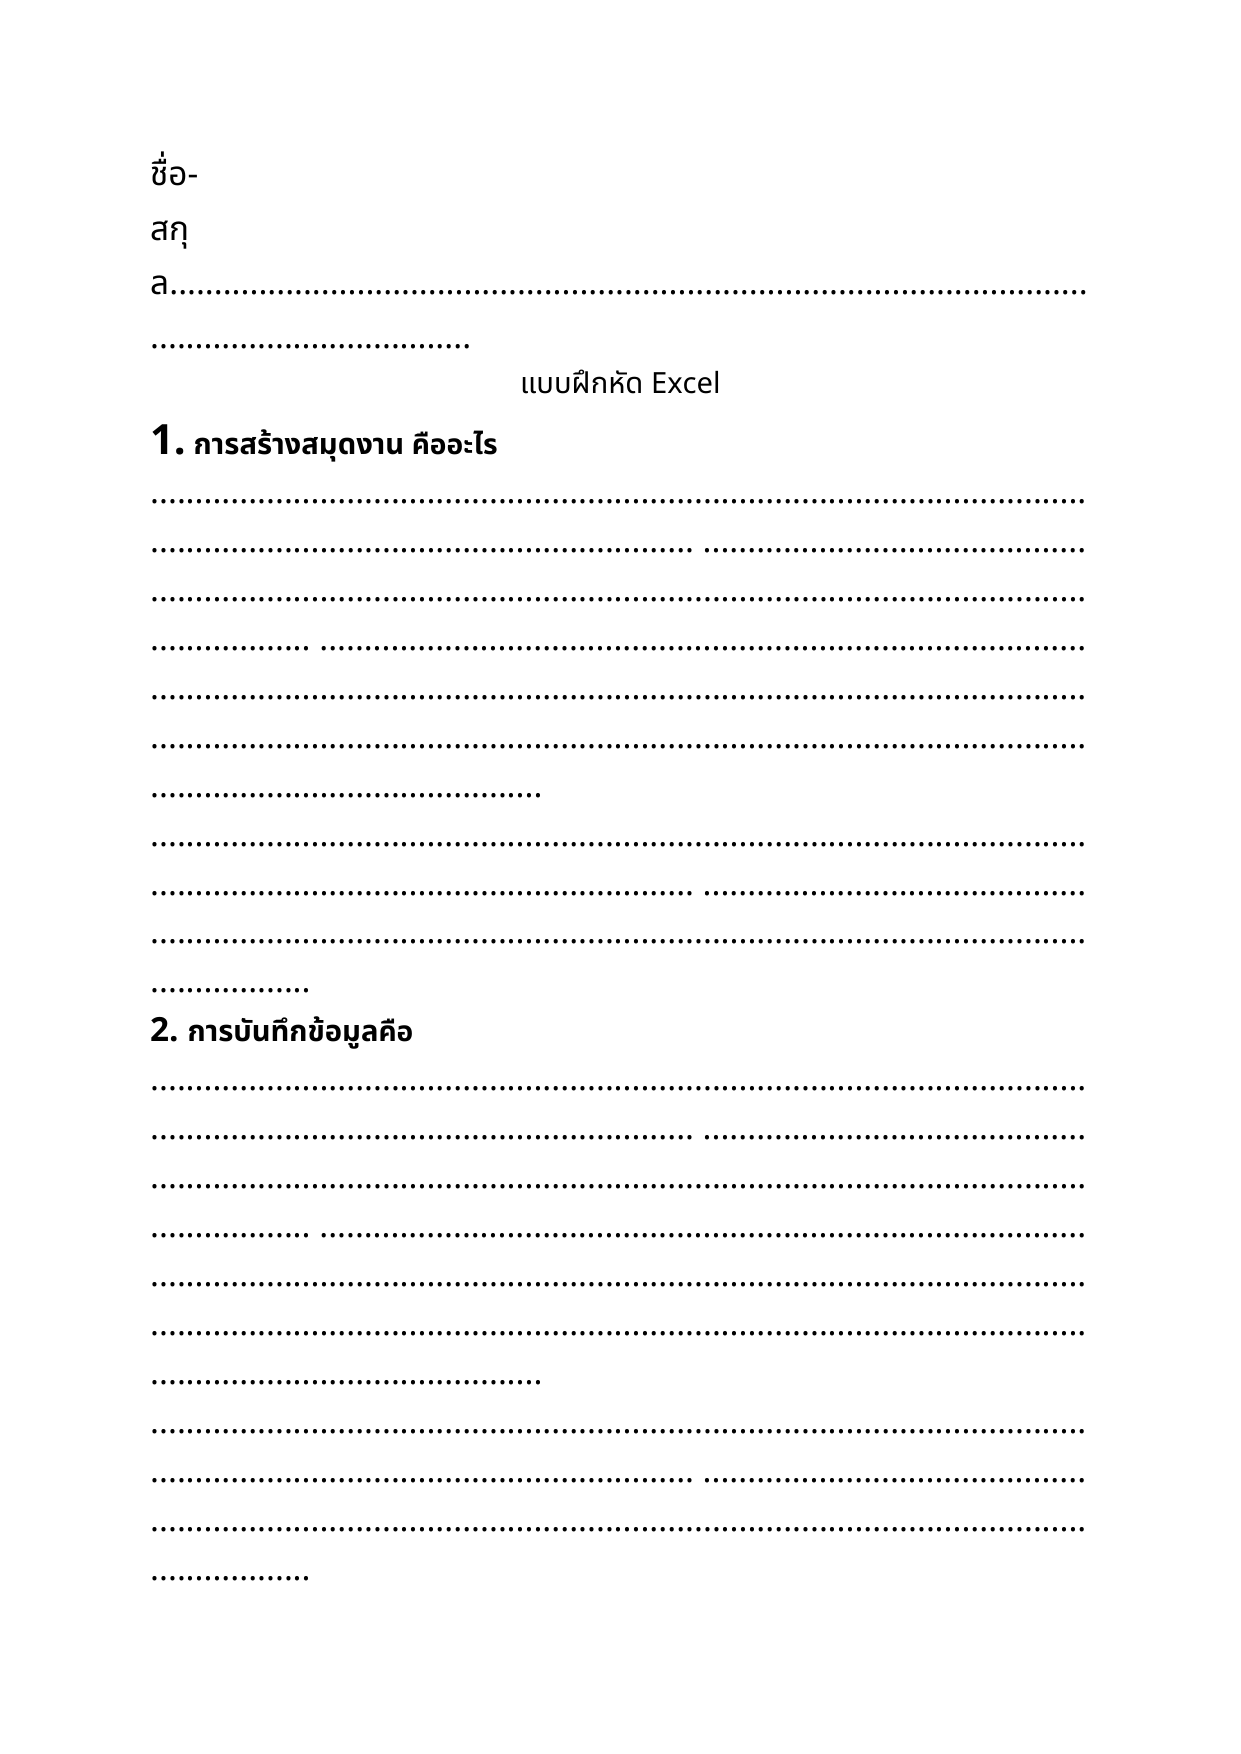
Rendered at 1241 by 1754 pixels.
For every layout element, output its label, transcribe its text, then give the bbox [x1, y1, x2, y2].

text แบบฝึกหัด Excel [150, 362, 1090, 406]
subtitle 1. การสร้างสมุดงาน คืออะไร [150, 410, 1090, 468]
text ...................................................................................................................................................................... ...................................................................................................................................................................... [150, 1398, 1090, 1590]
text ชื่อ-สกุล........................................................................................................................................... [150, 150, 1090, 358]
subtitle 2. การบันทึกข้อมูลคือ [150, 1006, 1090, 1055]
text ...................................................................................................................................................................... ...................................................................................................................................................................... [150, 810, 1090, 1003]
